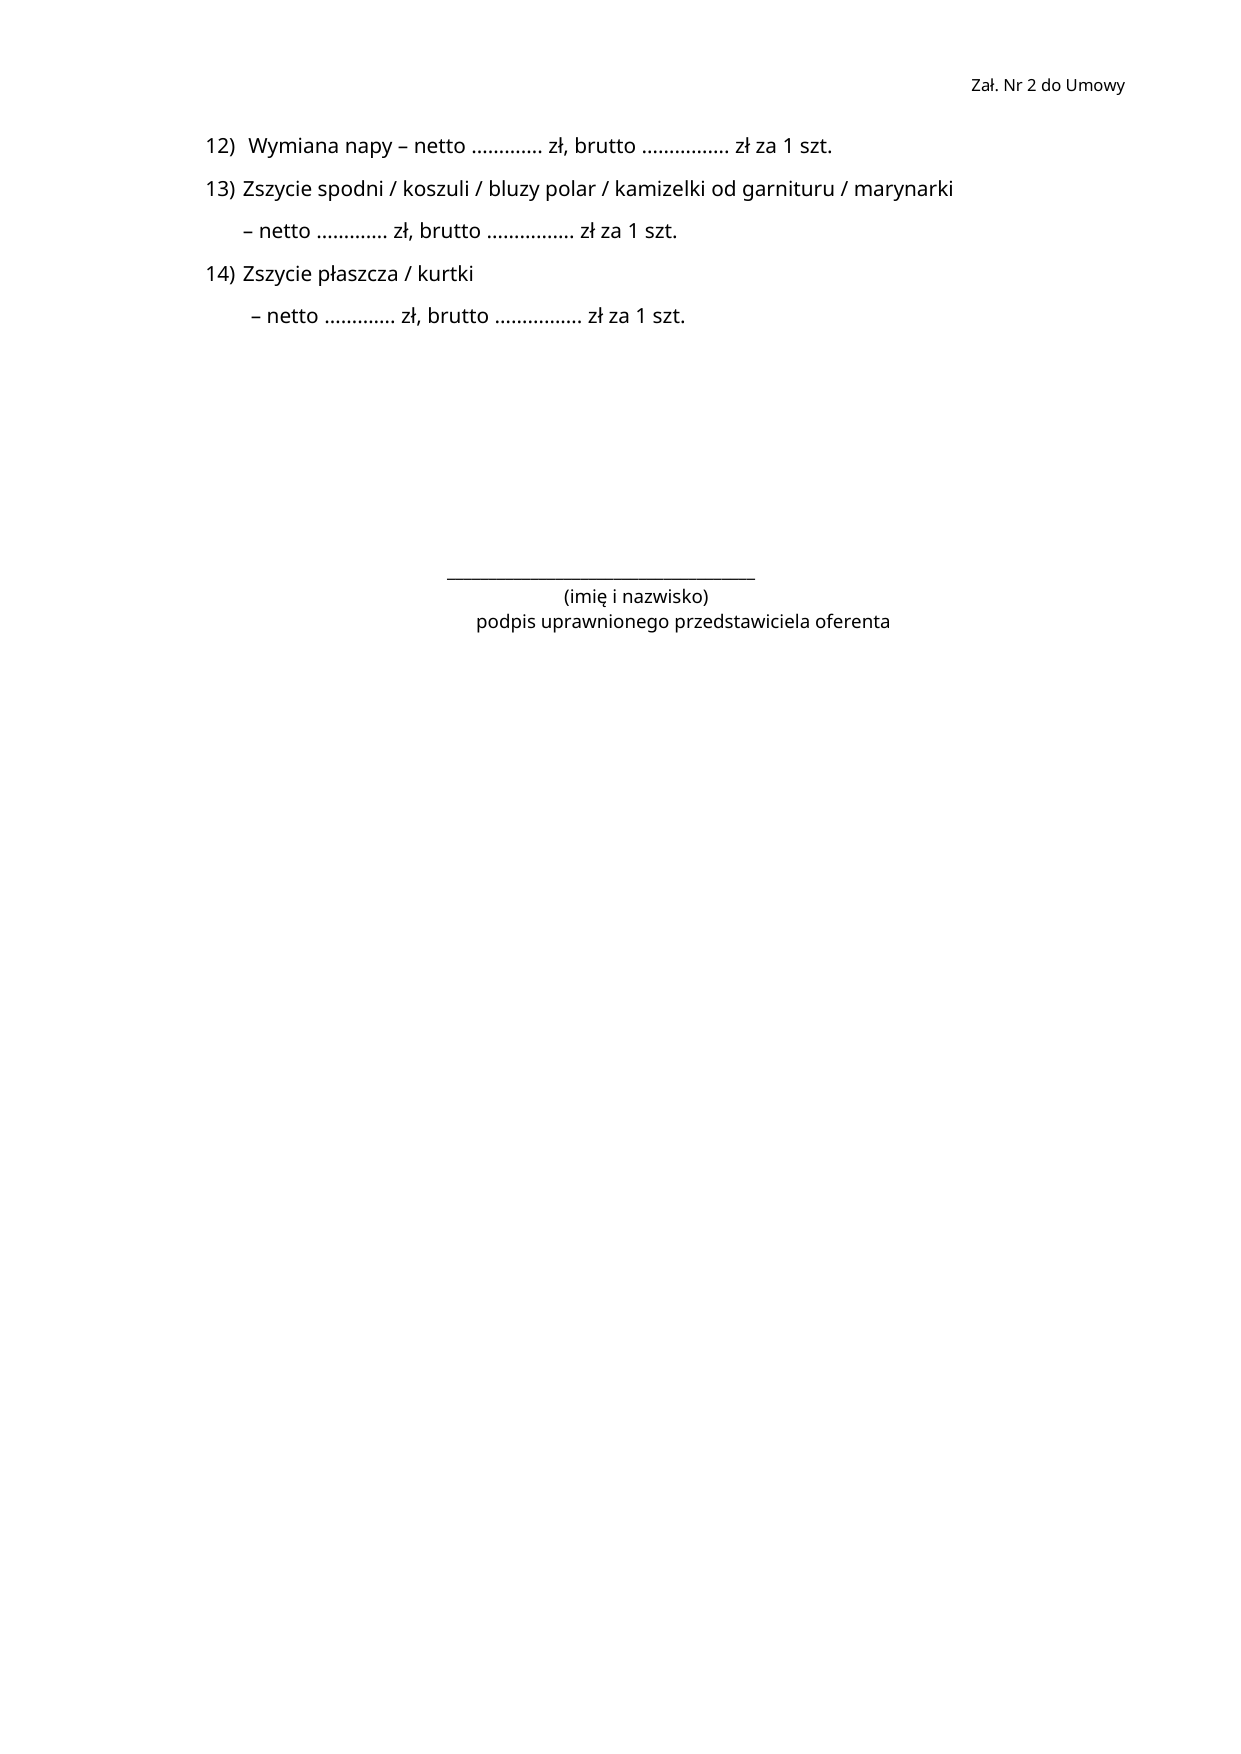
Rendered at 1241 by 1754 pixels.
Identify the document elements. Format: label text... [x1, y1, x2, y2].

list Zszycie spodni / koszuli / bluzy polar / kamizelki od garnituru / marynarki [205, 174, 1125, 202]
text _____________________________________ [169, 558, 1125, 583]
list Wymiana napy – netto …………. zł, brutto ……………. zł za 1 szt. [205, 131, 1125, 159]
text podpis uprawnionego przedstawiciela oferenta [169, 609, 1125, 634]
text (imię i nazwisko) [169, 583, 1125, 609]
list Zszycie płaszcza / kurtki [205, 259, 1125, 287]
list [243, 216, 1125, 245]
list – netto …………. zł, brutto ……………. zł za 1 szt. [251, 301, 1125, 330]
